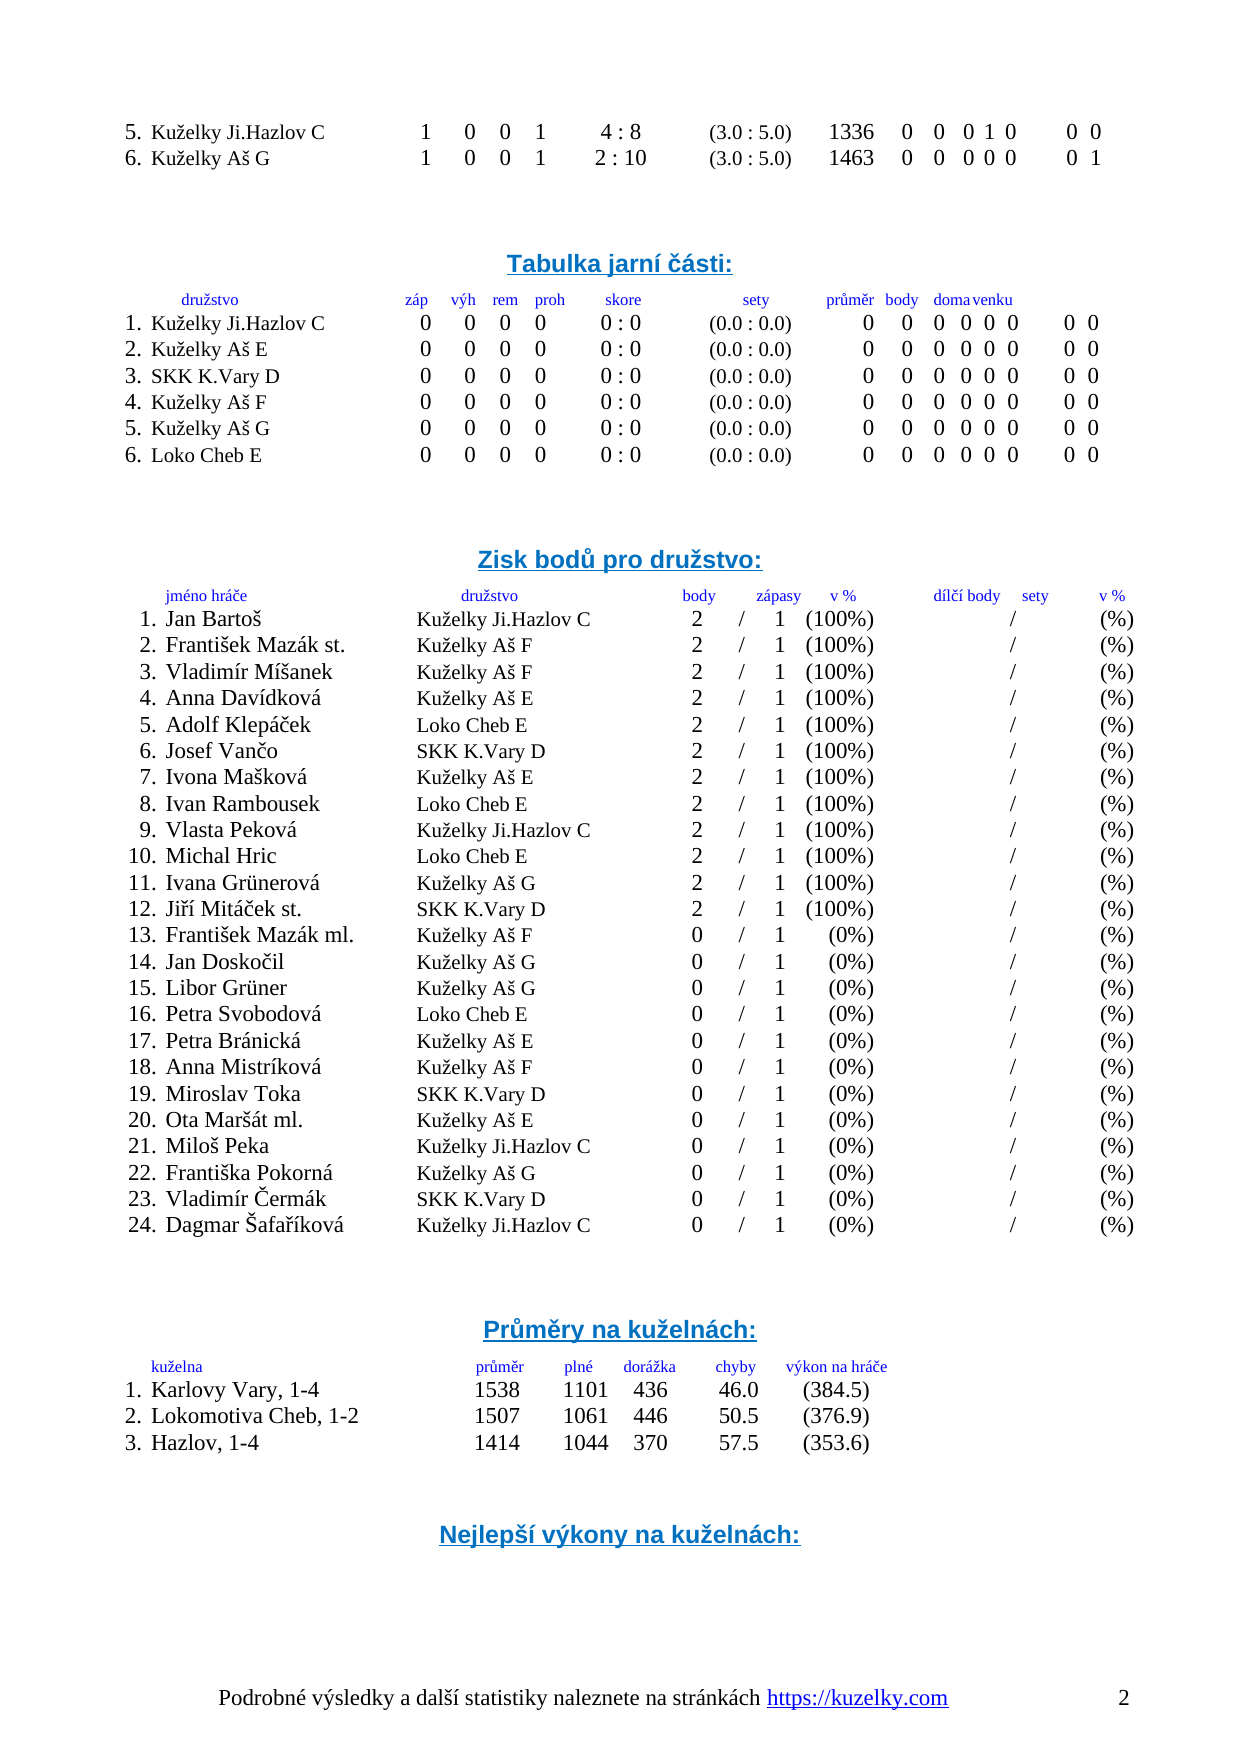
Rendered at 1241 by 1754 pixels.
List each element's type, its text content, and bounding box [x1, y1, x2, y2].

text 21. Miloš Peka Kuželky Ji.Hazlov C 0 / 1 (0%) / (%) [106, 1132, 1134, 1159]
text 9. Vlasta Peková Kuželky Ji.Hazlov C 2 / 1 (100%) / (%) [106, 816, 1134, 842]
text 6. Josef Vančo SKK K.Vary D 2 / 1 (100%) / (%) [106, 737, 1134, 763]
text 11. Ivana Grünerová Kuželky Aš G 2 / 1 (100%) / (%) [106, 869, 1134, 895]
text Nejlepší výkony na kuželnách: [94, 1520, 1145, 1549]
text 12. Jiří Mitáček st. SKK K.Vary D 2 / 1 (100%) / (%) [106, 895, 1134, 921]
text 13. František Mazák ml. Kuželky Aš F 0 / 1 (0%) / (%) [106, 921, 1134, 948]
text družstvo záp výh rem proh skore sety průměr body doma venku [106, 290, 1134, 309]
text 6. Kuželky Aš G 1 0 0 1 2 : 10 (3.0 : 5.0) 1463 0 0 0 0 0 0 1 [106, 144, 1134, 171]
text 5. Adolf Klepáček Loko Cheb E 2 / 1 (100%) / (%) [106, 711, 1134, 737]
text 14. Jan Doskočil Kuželky Aš G 0 / 1 (0%) / (%) [106, 948, 1134, 974]
text 1. Kuželky Ji.Hazlov C 0 0 0 0 0 : 0 (0.0 : 0.0) 0 0 0 0 0 0 0 0 [106, 309, 1134, 335]
text 10. Michal Hric Loko Cheb E 2 / 1 (100%) / (%) [106, 842, 1134, 869]
text 22. Františka Pokorná Kuželky Aš G 0 / 1 (0%) / (%) [106, 1159, 1134, 1185]
text Tabulka jarní části: [94, 248, 1145, 277]
text 20. Ota Maršát ml. Kuželky Aš E 0 / 1 (0%) / (%) [106, 1106, 1134, 1132]
text 2. František Mazák st. Kuželky Aš F 2 / 1 (100%) / (%) [106, 632, 1134, 658]
text 16. Petra Svobodová Loko Cheb E 0 / 1 (0%) / (%) [106, 1001, 1134, 1027]
text 18. Anna Mistríková Kuželky Aš F 0 / 1 (0%) / (%) [106, 1053, 1134, 1079]
text 3. Hazlov, 1-4 1414 1044 370 57.5 (353.6) [106, 1428, 1134, 1455]
text 5. Kuželky Ji.Hazlov C 1 0 0 1 4 : 8 (3.0 : 5.0) 1336 0 0 0 1 0 0 0 [106, 118, 1134, 144]
text 3. Vladimír Míšanek Kuželky Aš F 2 / 1 (100%) / (%) [106, 658, 1134, 684]
text 5. Kuželky Aš G 0 0 0 0 0 : 0 (0.0 : 0.0) 0 0 0 0 0 0 0 0 [106, 414, 1134, 441]
text 3. SKK K.Vary D 0 0 0 0 0 : 0 (0.0 : 0.0) 0 0 0 0 0 0 0 0 [106, 362, 1134, 388]
text 6. Loko Cheb E 0 0 0 0 0 : 0 (0.0 : 0.0) 0 0 0 0 0 0 0 0 [106, 441, 1134, 467]
text 4. Kuželky Aš F 0 0 0 0 0 : 0 (0.0 : 0.0) 0 0 0 0 0 0 0 0 [106, 388, 1134, 414]
text Průměry na kuželnách: [94, 1315, 1145, 1344]
text 7. Ivona Mašková Kuželky Aš E 2 / 1 (100%) / (%) [106, 763, 1134, 790]
text 24. Dagmar Šafaříková Kuželky Ji.Hazlov C 0 / 1 (0%) / (%) [106, 1211, 1134, 1238]
text 8. Ivan Rambousek Loko Cheb E 2 / 1 (100%) / (%) [106, 790, 1134, 816]
text 19. Miroslav Toka SKK K.Vary D 0 / 1 (0%) / (%) [106, 1079, 1134, 1106]
text 2. Lokomotiva Cheb, 1-2 1507 1061 446 50.5 (376.9) [106, 1402, 1134, 1428]
text Zisk bodů pro družstvo: [94, 545, 1145, 573]
text 15. Libor Grüner Kuželky Aš G 0 / 1 (0%) / (%) [106, 974, 1134, 1001]
text 23. Vladimír Čermák SKK K.Vary D 0 / 1 (0%) / (%) [106, 1185, 1134, 1211]
text jméno hráče družstvo body zápasy v % dílčí body sety v % [106, 586, 1134, 605]
text 17. Petra Bránická Kuželky Aš E 0 / 1 (0%) / (%) [106, 1027, 1134, 1053]
text 1. Jan Bartoš Kuželky Ji.Hazlov C 2 / 1 (100%) / (%) [106, 605, 1134, 632]
text 1. Karlovy Vary, 1-4 1538 1101 436 46.0 (384.5) [106, 1376, 1134, 1402]
text 4. Anna Davídková Kuželky Aš E 2 / 1 (100%) / (%) [106, 684, 1134, 711]
text 2. Kuželky Aš E 0 0 0 0 0 : 0 (0.0 : 0.0) 0 0 0 0 0 0 0 0 [106, 335, 1134, 362]
text kuželna průměr plné dorážka chyby výkon na hráče [106, 1357, 1134, 1376]
